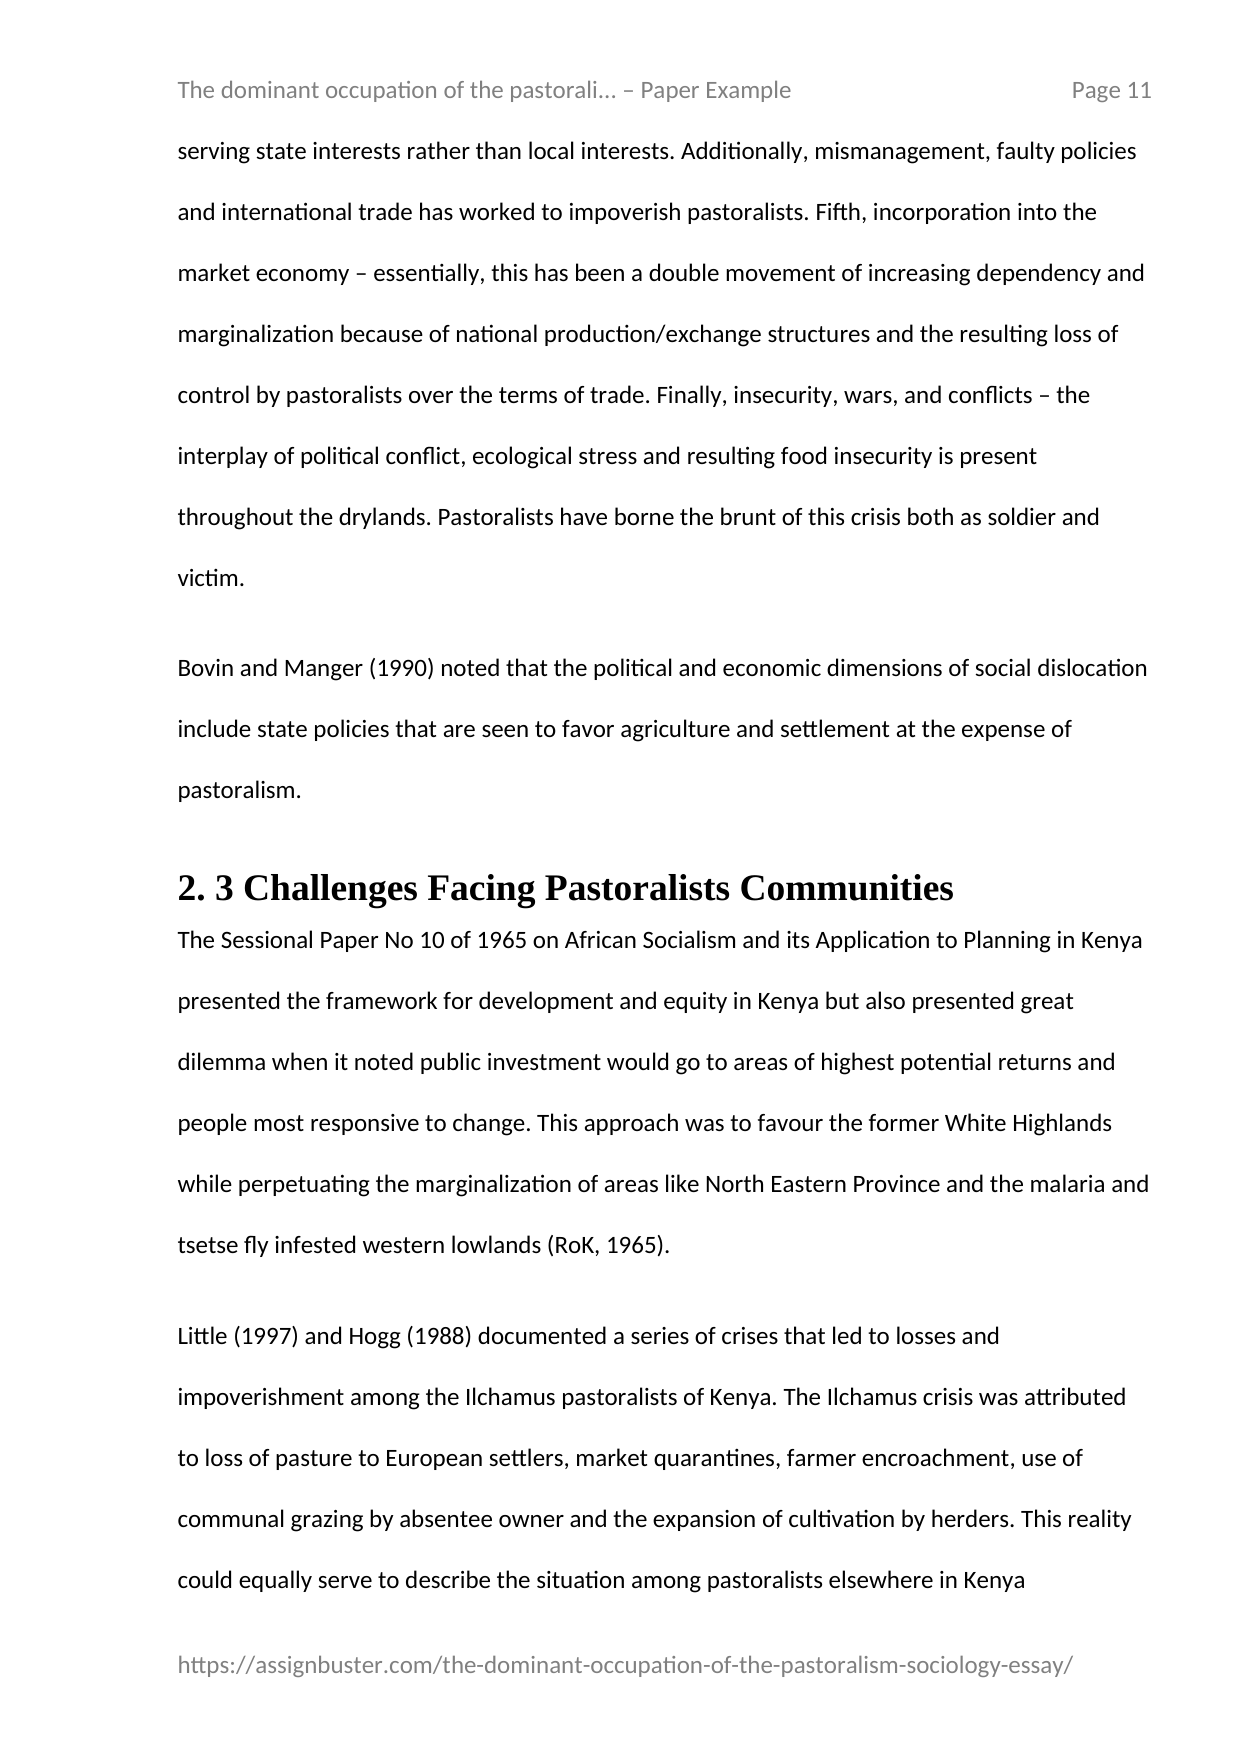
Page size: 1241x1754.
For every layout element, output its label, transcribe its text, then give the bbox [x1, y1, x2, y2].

subtitle 2. 3 Challenges Facing Pastoralists Communities [177, 865, 1152, 908]
text Bovin and Manger (1990) noted that the political and economic dimensions of social dislocation include state policies that are seen to favor agriculture and settlement at the expense of pastoralism. [177, 653, 1152, 805]
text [177, 135, 1152, 593]
text The Sessional Paper No 10 of 1965 on African Socialism and its Application to Planning in Kenya presented the framework for development and equity in Kenya but also presented great dilemma when it noted public investment would go to areas of highest potential returns and people most responsive to change. This approach was to favour the former White Highlands while perpetuating the marginalization of areas like North Eastern Province and the malaria and tsetse fly infested western lowlands (RoK, 1965). [177, 924, 1152, 1260]
text Little (1997) and Hogg (1988) documented a series of crises that led to losses and impoverishment among the Ilchamus pastoralists of Kenya. The Ilchamus crisis was attributed to loss of pasture to European settlers, market quarantines, farmer encroachment, use of communal grazing by absentee owner and the expansion of cultivation by herders. This reality could equally serve to describe the situation among pastoralists elsewhere in Kenya [177, 1320, 1152, 1595]
